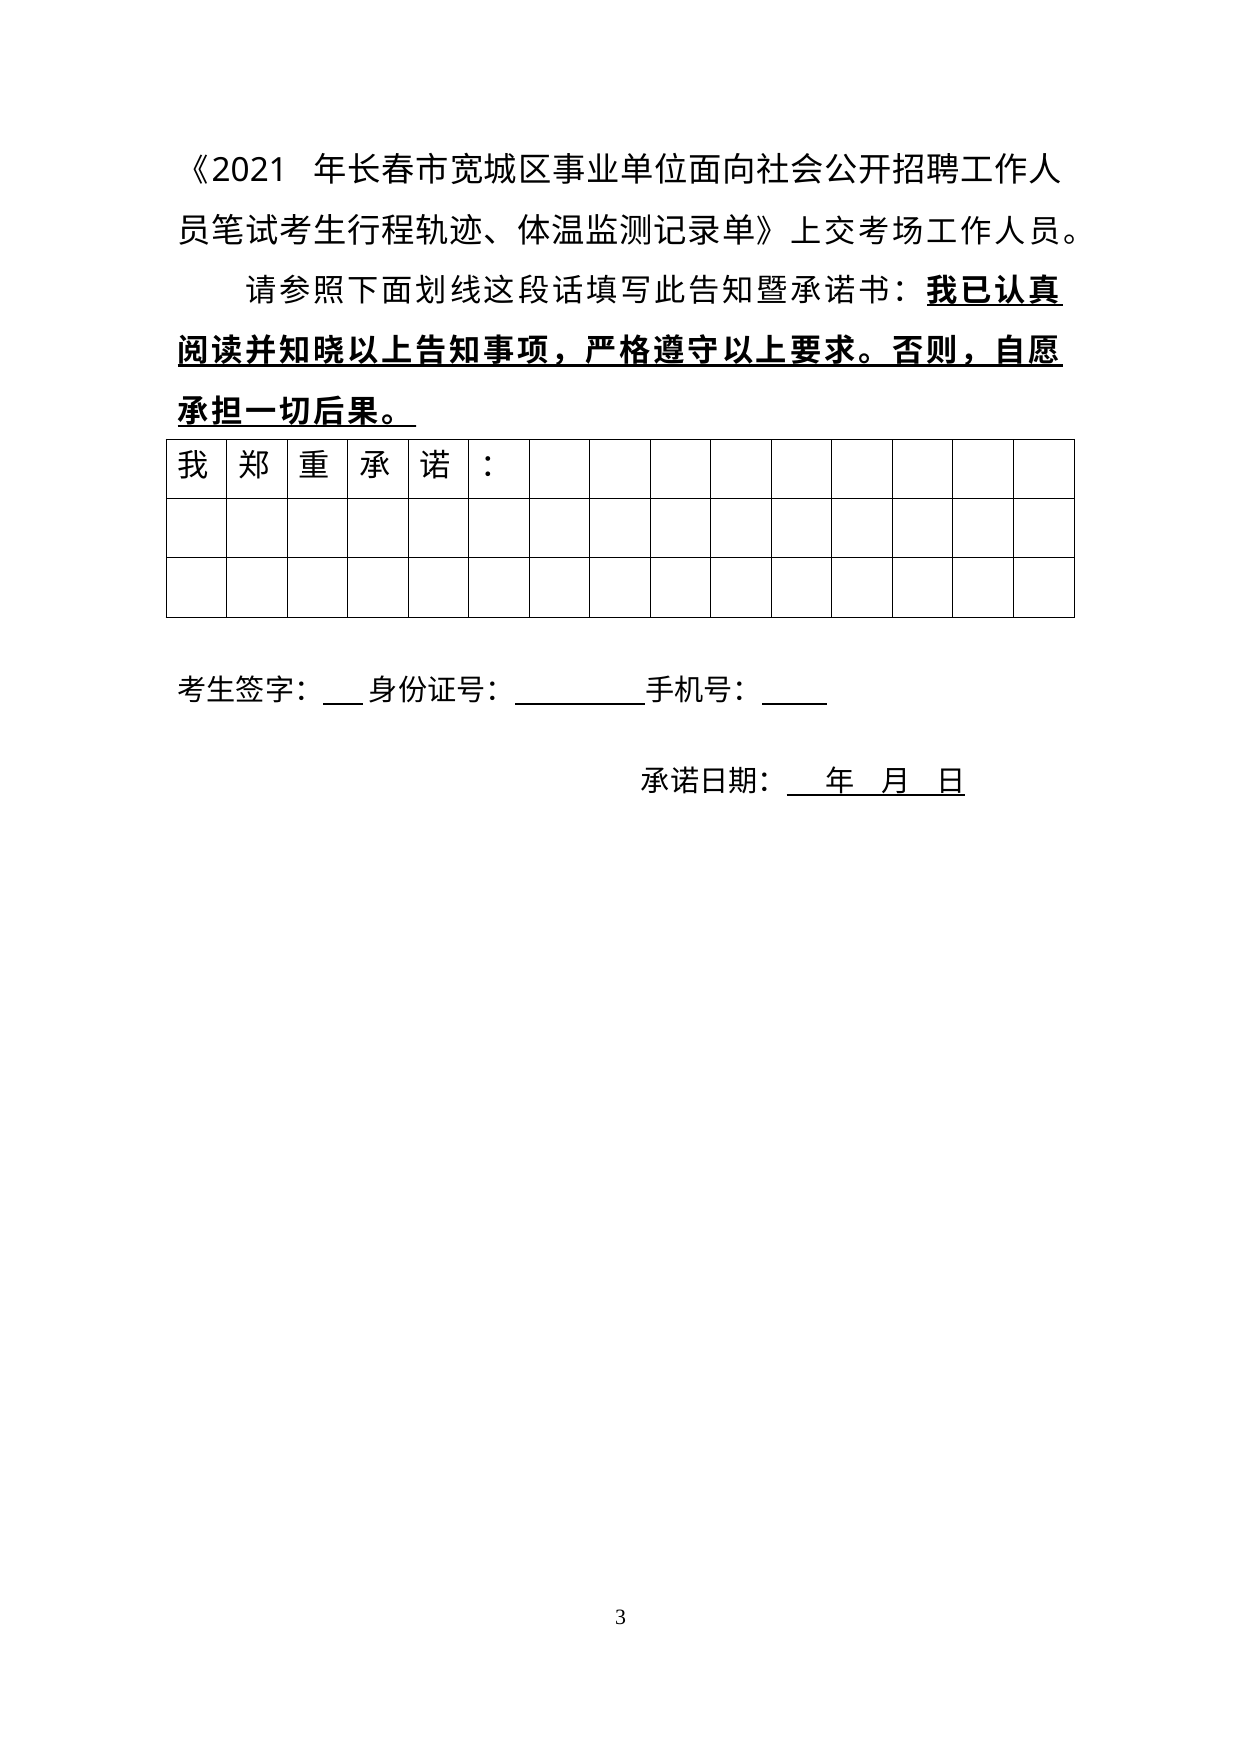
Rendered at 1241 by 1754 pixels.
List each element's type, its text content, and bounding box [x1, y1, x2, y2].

table_cell [167, 499, 226, 557]
table_header [651, 440, 710, 498]
table_cell [469, 499, 529, 557]
table_header [832, 440, 892, 498]
table_cell [651, 499, 710, 557]
table_cell [227, 499, 287, 557]
table_cell [348, 558, 408, 617]
table_cell [348, 499, 408, 557]
table_cell [590, 558, 650, 617]
table_cell [711, 499, 771, 557]
table_header [530, 440, 589, 498]
table_cell [1014, 499, 1074, 557]
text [177, 137, 1063, 258]
table_cell [953, 558, 1013, 617]
table_cell [893, 499, 952, 557]
table_header 郑 [227, 440, 287, 498]
table_cell [772, 499, 831, 557]
table_cell [469, 558, 529, 617]
table_header 重 [288, 440, 347, 498]
table_cell [1014, 558, 1074, 617]
text 承诺日期： 年 月 日 [177, 755, 1063, 801]
table_cell [227, 558, 287, 617]
table_cell [288, 558, 347, 617]
table_header [590, 440, 650, 498]
table_header [1014, 440, 1074, 498]
table_cell [288, 499, 347, 557]
table_cell [953, 499, 1013, 557]
table_cell [832, 499, 892, 557]
table_cell [590, 499, 650, 557]
table_cell [772, 558, 831, 617]
table_cell [409, 499, 468, 557]
table_header 我 [167, 440, 226, 498]
text 请参照下面划线这段话填写此告知暨承诺书：我已认真阅读并知晓以上告知事项，严格遵守以上要求。否则，自愿承担一切后果。 [177, 365, 1063, 439]
text 考生签字： 身份证号： 手机号： [177, 663, 1063, 709]
table_header [893, 440, 952, 498]
table_cell [409, 558, 468, 617]
table_header ： [469, 440, 529, 498]
table_cell [832, 558, 892, 617]
table_cell [893, 558, 952, 617]
table_header [953, 440, 1013, 498]
table_header [711, 440, 771, 498]
table_header 承 [348, 440, 408, 498]
table_header [772, 440, 831, 498]
text 请参照下面划线这段话填写此告知暨承诺书：我已认真阅读并知晓以上告知事项，严格遵守以上要求。否则，自愿承担一切后果。 [177, 258, 1063, 364]
table_cell [530, 499, 589, 557]
table_header 诺 [409, 440, 468, 498]
table_cell [167, 558, 226, 617]
table_cell [711, 558, 771, 617]
table_cell [530, 558, 589, 617]
table_cell [651, 558, 710, 617]
